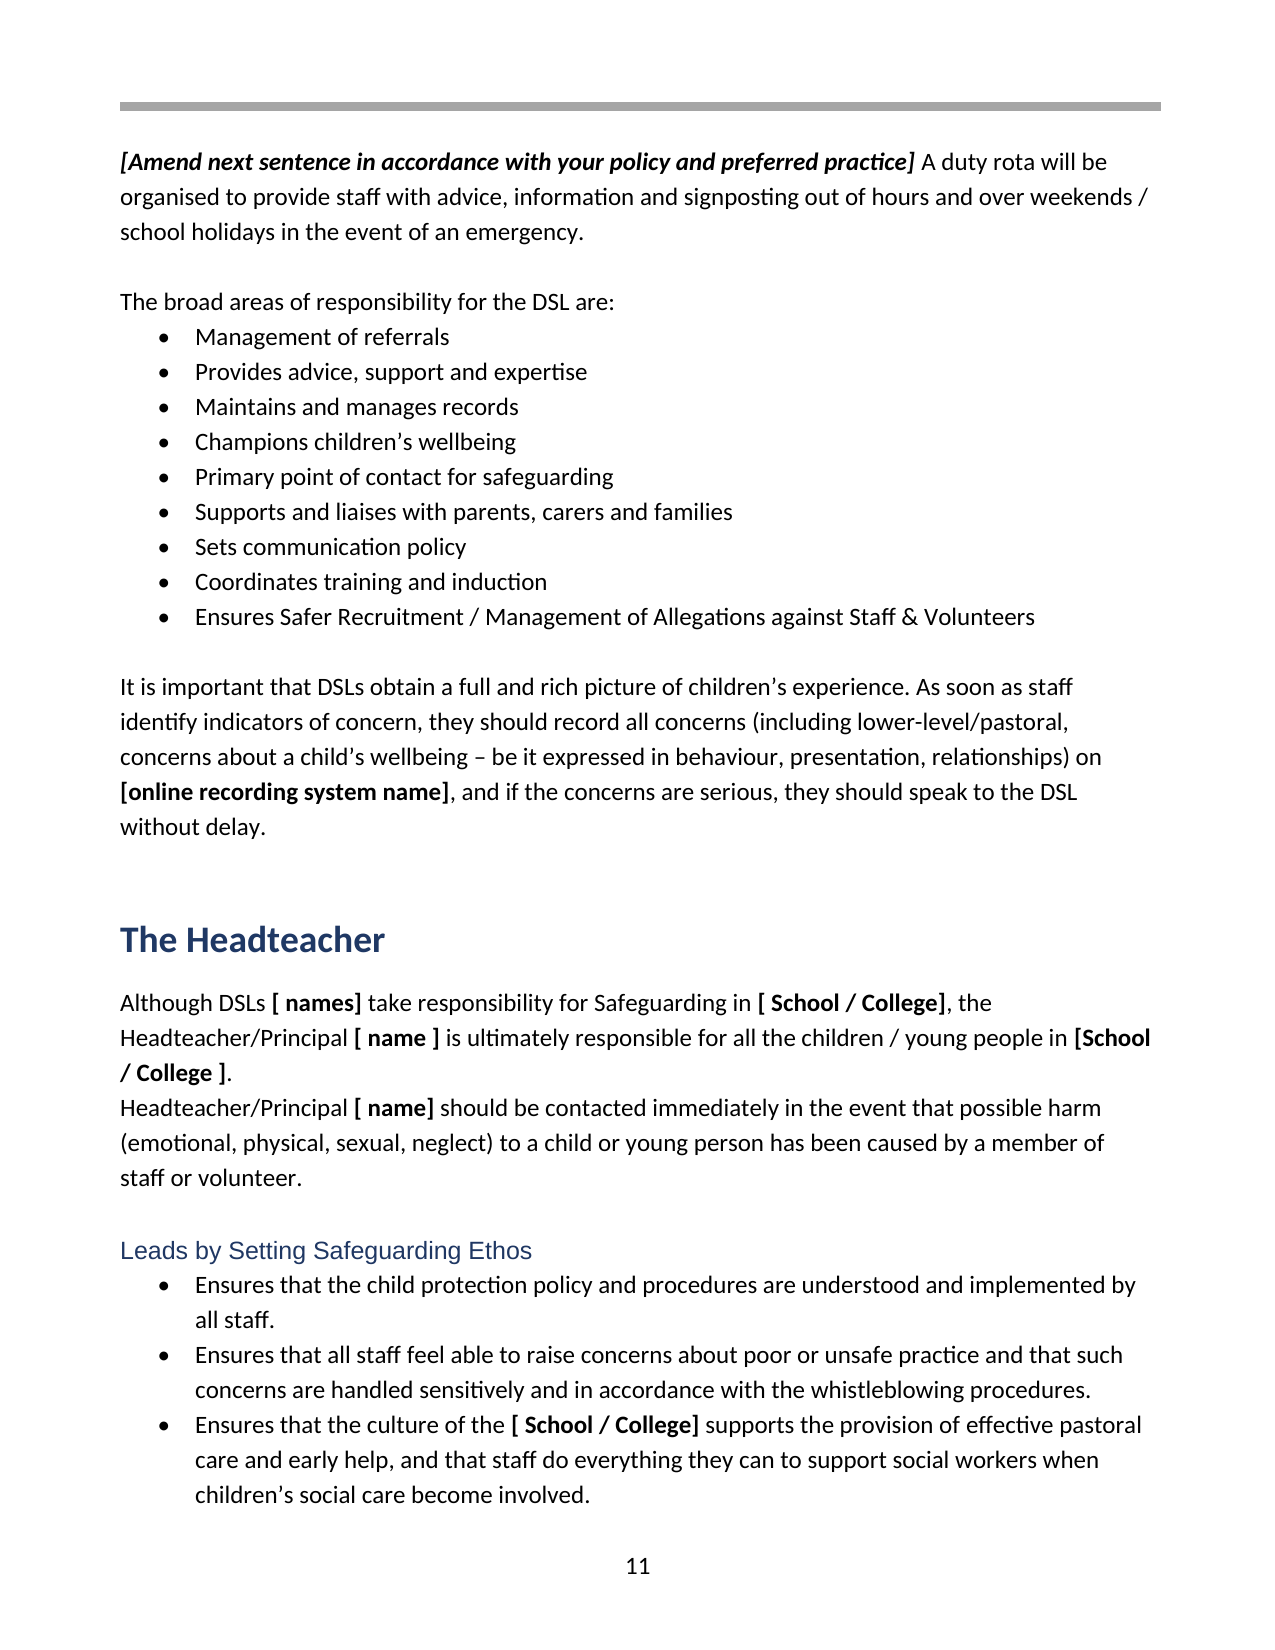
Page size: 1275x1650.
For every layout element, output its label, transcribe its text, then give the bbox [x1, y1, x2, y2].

list Primary point of contact for safeguarding [157, 461, 1155, 492]
text It is important that DSLs obtain a full and rich picture of children’s experience. As soon as staff identify indicators of concern, they should record all concerns (including lower-level/pastoral, concerns about a child’s wellbeing – be it expressed in behaviour, presentation, relationships) on [online recording system name], and if the concerns are serious, they should speak to the DSL without delay. [120, 671, 1155, 842]
list Ensures that the culture of the [ School / College] supports the provision of effective pastoral care and early help, and that staff do everything they can to support social workers when children’s social care become involved. [157, 1409, 1155, 1509]
text Although DSLs [ names] take responsibility for Safeguarding in [ School / College], the Headteacher/Principal [ name ] is ultimately responsible for all the children / young people in [School / College ]. [120, 987, 1155, 1087]
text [120, 146, 1155, 247]
list Coordinates training and induction [157, 566, 1155, 597]
list Management of referrals [157, 321, 1155, 352]
list Ensures Safer Recruitment / Management of Allegations against Staff & Volunteers [157, 601, 1155, 632]
list Sets communication policy [157, 531, 1155, 562]
list Maintains and manages records [157, 391, 1155, 422]
list Provides advice, support and expertise [157, 356, 1155, 387]
list Champions children’s wellbeing [157, 426, 1155, 457]
subtitle Leads by Setting Safeguarding Ethos [120, 1236, 1155, 1265]
text The broad areas of responsibility for the DSL are: [120, 286, 1155, 317]
list Ensures that the child protection policy and procedures are understood and implemented by all staff. [157, 1269, 1155, 1334]
list Ensures that all staff feel able to raise concerns about poor or unsafe practice and that such concerns are handled sensitively and in accordance with the whistleblowing procedures. [157, 1339, 1155, 1404]
text Headteacher/Principal [ name] should be contacted immediately in the event that possible harm (emotional, physical, sexual, neglect) to a child or young person has been caused by a member of staff or volunteer. [120, 1092, 1155, 1192]
subtitle The Headteacher [120, 916, 1155, 962]
list Supports and liaises with parents, carers and families [157, 496, 1155, 527]
